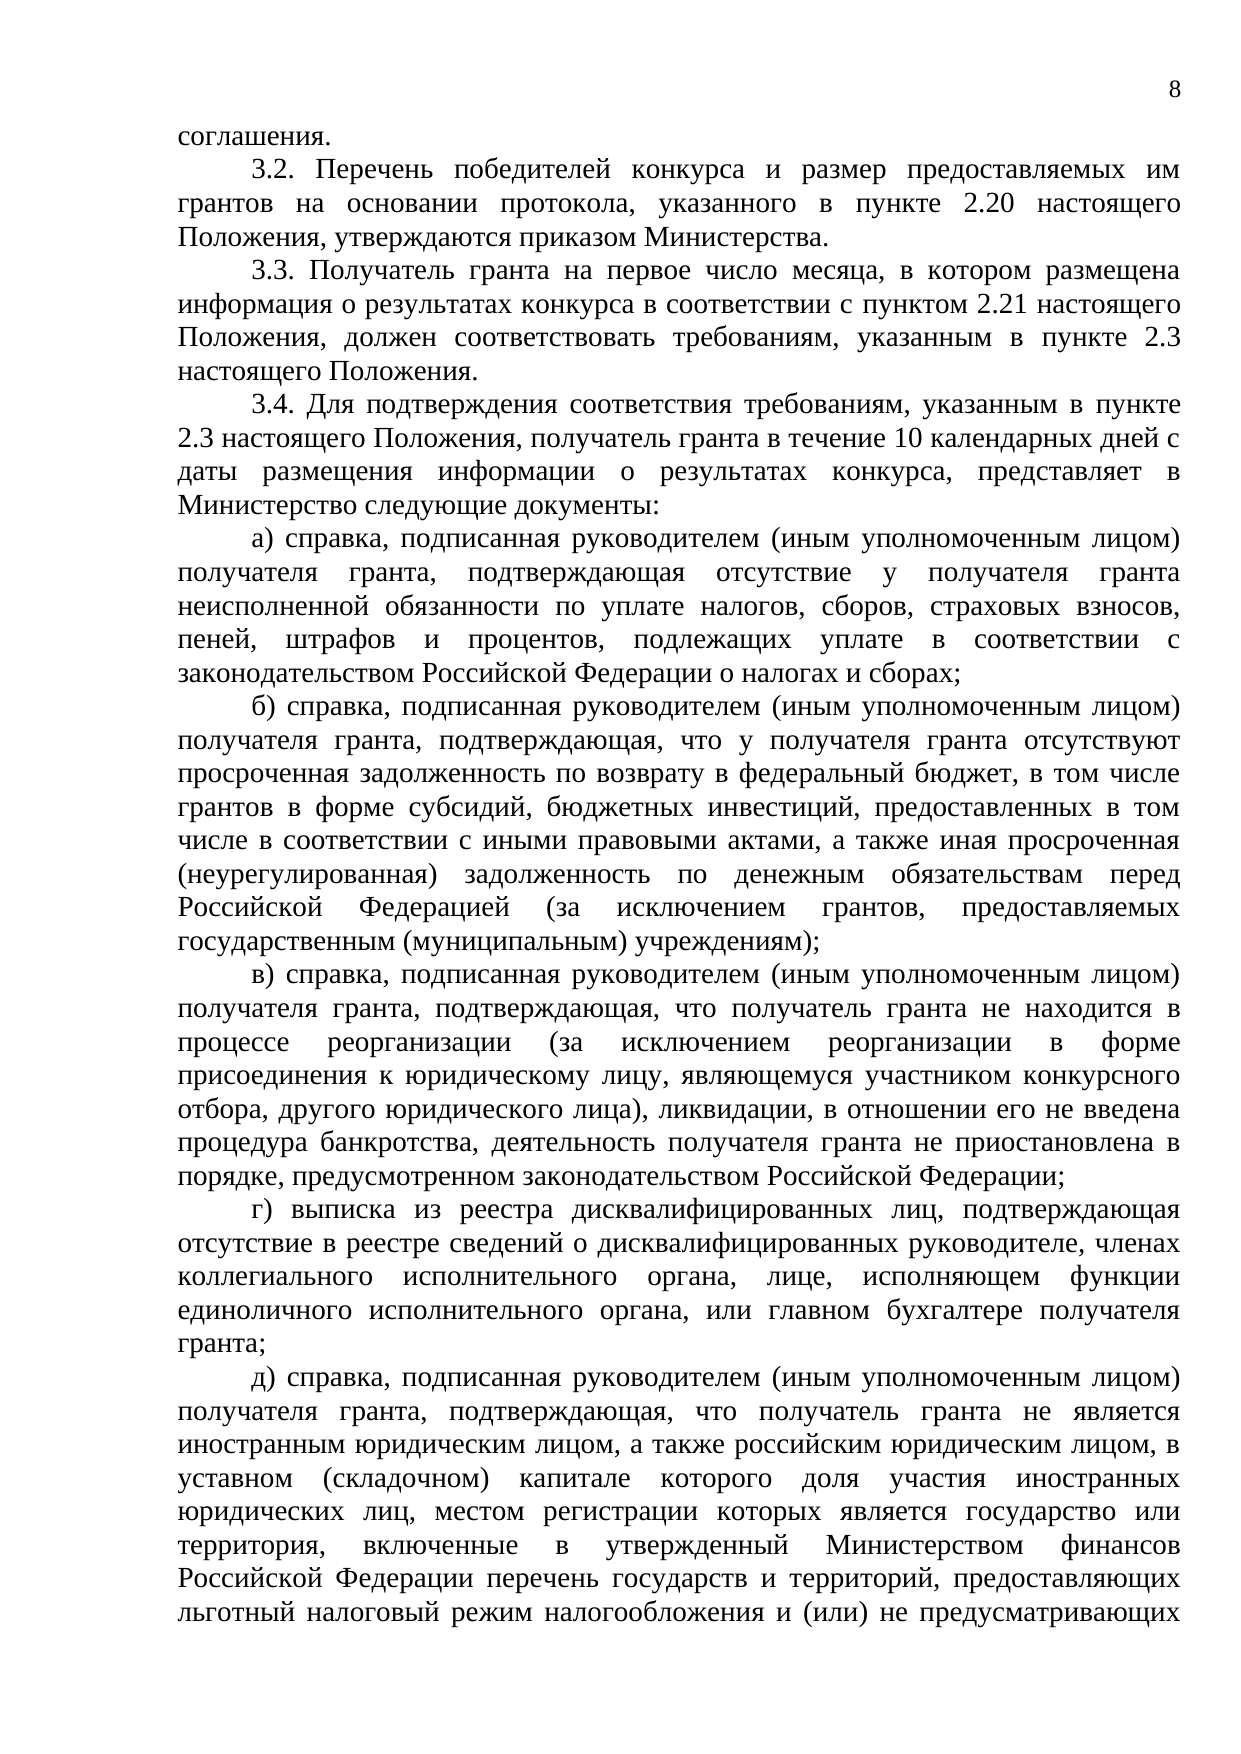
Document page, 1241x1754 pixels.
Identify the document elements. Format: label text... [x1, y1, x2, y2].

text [177, 1359, 1181, 1627]
text 3.2. Перечень победителей конкурса и размер предоставляемых им грантов на основании протокола, указанного в пункте 2.20 настоящего Положения, утверждаются приказом Министерства. [177, 152, 1181, 252]
text б) справка, подписанная руководителем (иным уполномоченным лицом) получателя гранта, подтверждающая, что у получателя гранта отсутствуют просроченная задолженность по возврату в федеральный бюджет, в том числе грантов в форме субсидий, бюджетных инвестиций, предоставленных в том числе в соответствии с иными правовыми актами, а также иная просроченная (неурегулированная) задолженность по денежным обязательствам перед Российской Федерацией (за исключением грантов, предоставляемых государственным (муниципальным) учреждениям); [177, 688, 1181, 957]
text а) справка, подписанная руководителем (иным уполномоченным лицом) получателя гранта, подтверждающая отсутствие у получателя гранта неисполненной обязанности по уплате налогов, сборов, страховых взносов, пеней, штрафов и процентов, подлежащих уплате в соответствии с законодательством Российской Федерации о налогах и сборах; [177, 521, 1181, 688]
text 3.4. Для подтверждения соответствия требованиям, указанным в пункте 2.3 настоящего Положения, получатель гранта в течение 10 календарных дней с даты размещения информации о результатах конкурса, представляет в Министерство следующие документы: [177, 386, 1181, 521]
text 3.3. Получатель гранта на первое число месяца, в котором размещена информация о результатах конкурса в соответствии с пунктом 2.21 настоящего Положения, должен соответствовать требованиям, указанным в пункте 2.3 настоящего Положения. [177, 252, 1181, 386]
text в) справка, подписанная руководителем (иным уполномоченным лицом) получателя гранта, подтверждающая, что получатель гранта не находится в процессе реорганизации (за исключением реорганизации в форме присоединения к юридическому лицу, являющемуся участником конкурсного отбора, другого юридического лица), ликвидации, в отношении его не введена процедура банкротства, деятельность получателя гранта не приостановлена в порядке, предусмотренном законодательством Российской Федерации; [177, 957, 1181, 1191]
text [177, 118, 1181, 152]
text г) выписка из реестра дисквалифицированных лиц, подтверждающая отсутствие в реестре сведений о дисквалифицированных руководителе, членах коллегиального исполнительного органа, лице, исполняющем функции единоличного исполнительного органа, или главном бухгалтере получателя гранта; [177, 1191, 1181, 1359]
